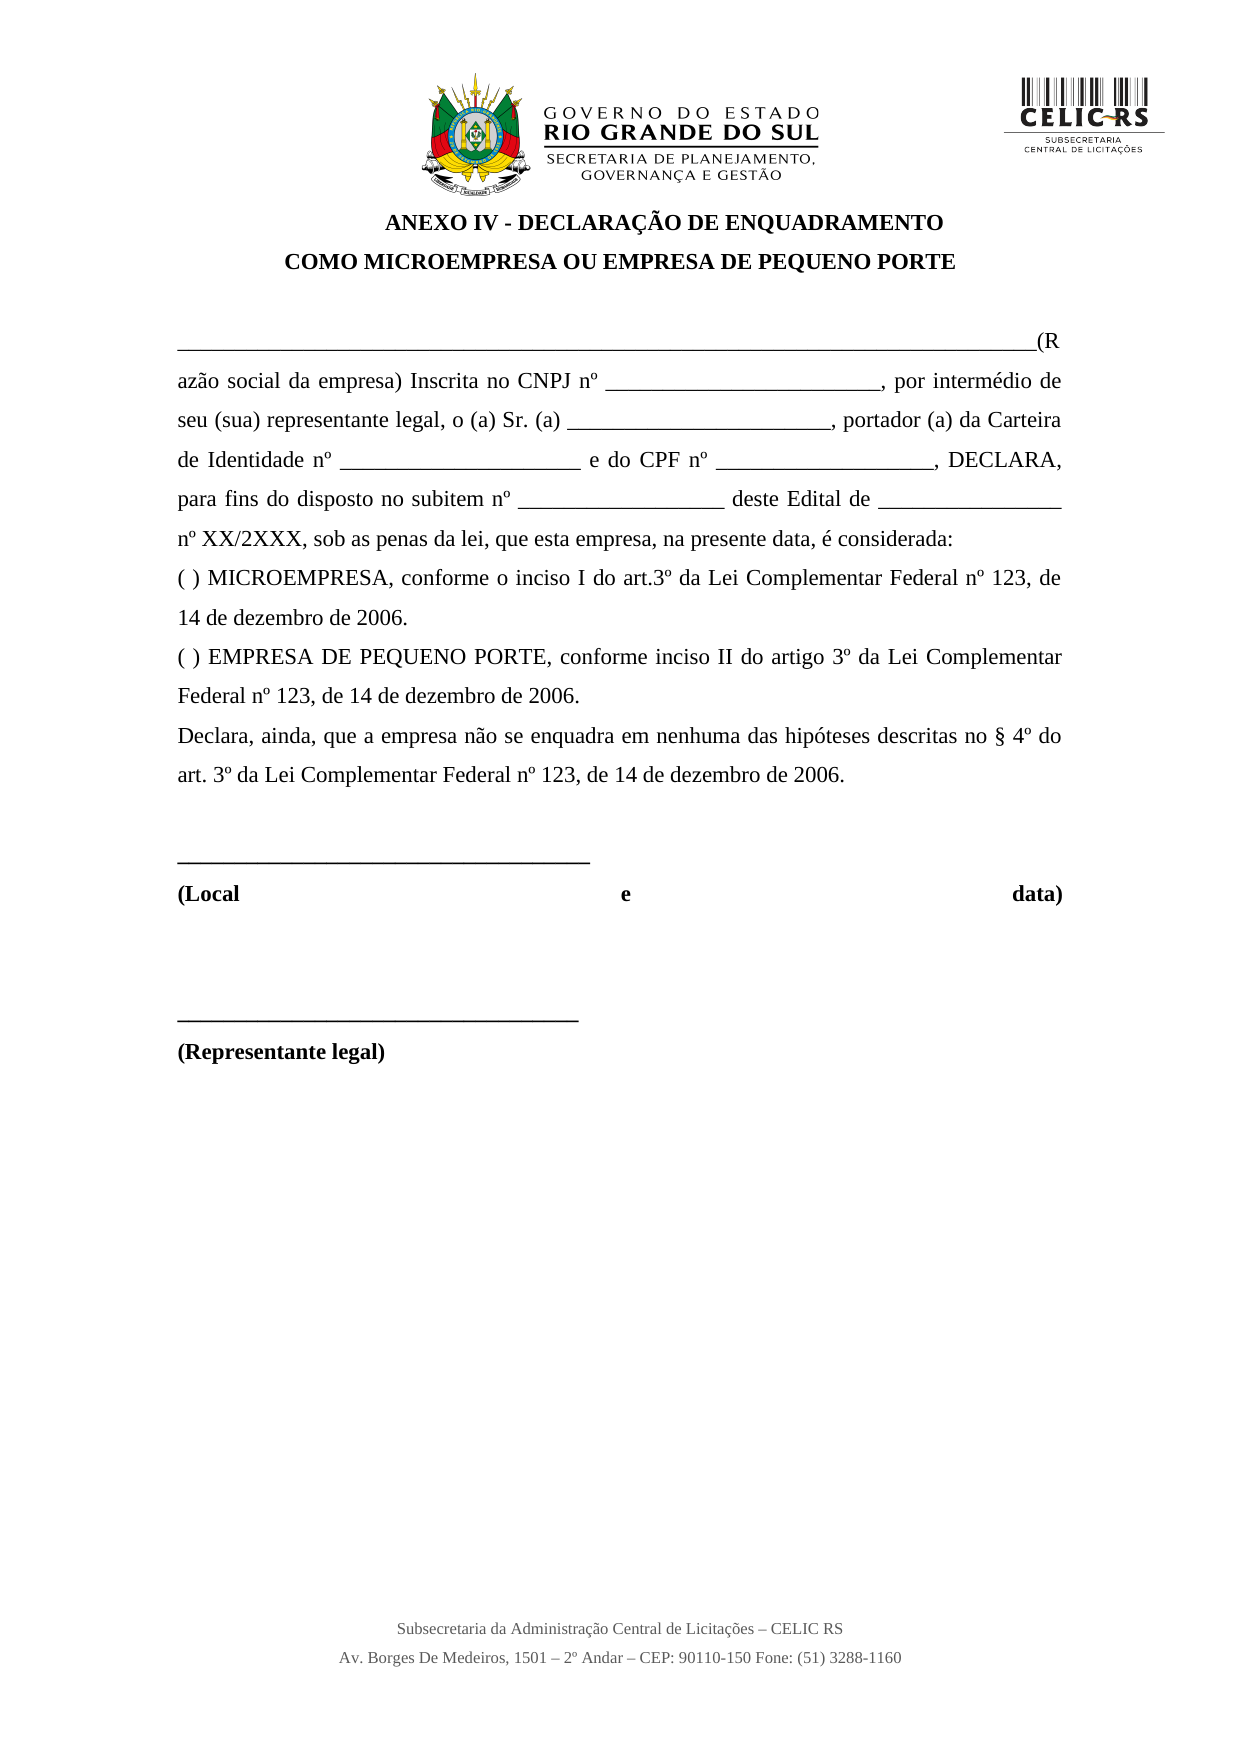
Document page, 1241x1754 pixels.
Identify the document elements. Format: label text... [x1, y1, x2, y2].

subtitle ANEXO IV - DECLARAÇÃO DE ENQUADRAMENTO COMO MICROEMPRESA OU EMPRESA DE PEQUENO PORTE [266, 209, 974, 274]
picture [421, 73, 819, 196]
text ___________________________________ (Representante legal) [177, 998, 1063, 1064]
text ____________________________________ (Local e data) [177, 840, 1063, 946]
text Declara, ainda, que a empresa não se enquadra em nenhuma das hipóteses descritas no § 4º do art. 3º da Lei Complementar Federal nº 123, de 14 de dezembro de 2006. [177, 722, 1063, 788]
text ___________________________________________________________________________(Razão social da empresa) Inscrita no CNPJ nº ________________________, por intermédio de seu (sua) representante legal, o (a) Sr. (a) _______________________, portador (a) da Carteira de Identidade nº _____________________ e do CPF nº ___________________, DECLARA, para fins do disposto no subitem nº __________________ deste Edital de ________________ nº XX/2XXX, sob as penas da lei, que esta empresa, na presente data, é considerada: [177, 327, 1063, 551]
text ( ) MICROEMPRESA, conforme o inciso I do art.3º da Lei Complementar Federal nº 123, de 14 de dezembro de 2006. [177, 564, 1063, 630]
picture [1001, 72, 1167, 158]
text ( ) EMPRESA DE PEQUENO PORTE, conforme inciso II do artigo 3º da Lei Complementar Federal nº 123, de 14 de dezembro de 2006. [177, 643, 1063, 709]
